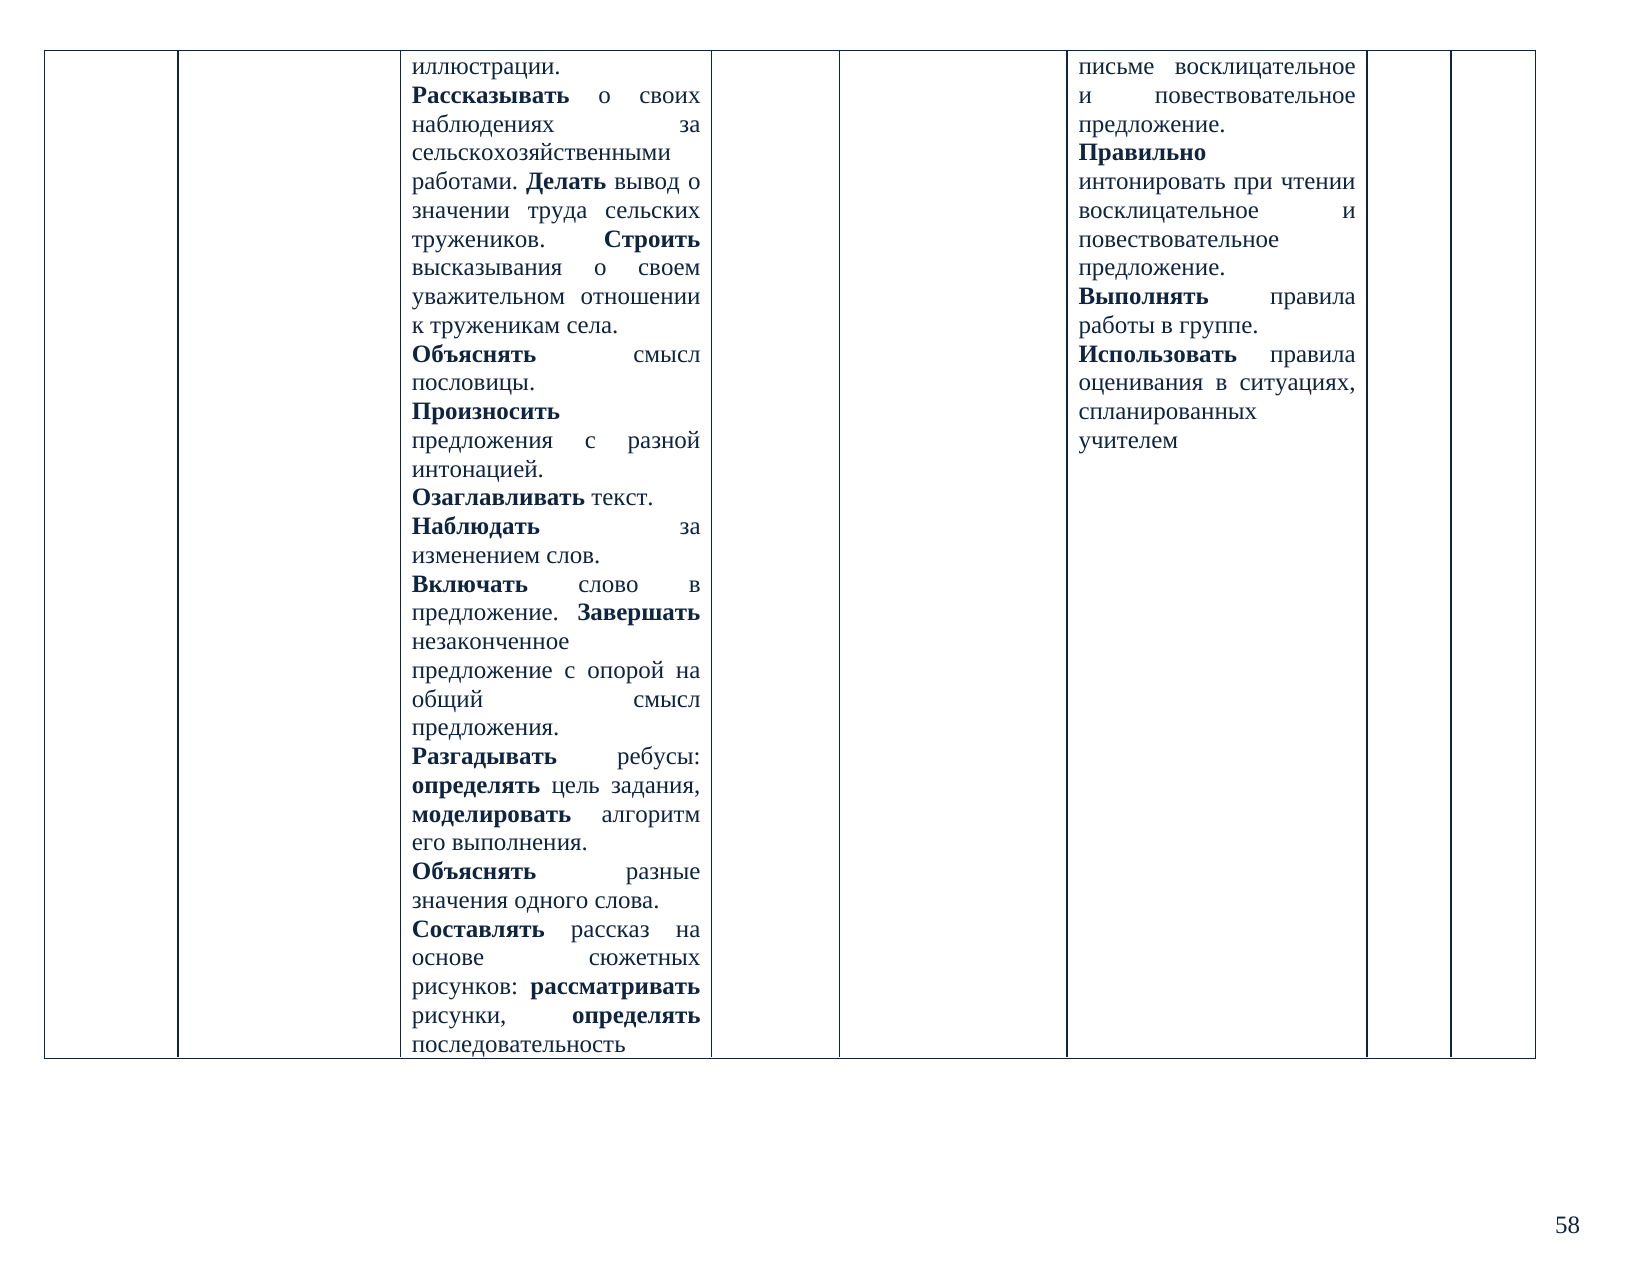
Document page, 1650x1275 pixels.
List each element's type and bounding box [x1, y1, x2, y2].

table_cell [840, 51, 1066, 1057]
table_cell [401, 51, 711, 1057]
table_cell [179, 51, 400, 1057]
table_cell [712, 51, 839, 1057]
table_cell [45, 51, 177, 1057]
table_cell [1368, 51, 1450, 1057]
table_cell [1068, 51, 1366, 1057]
table_cell [1452, 51, 1535, 1057]
